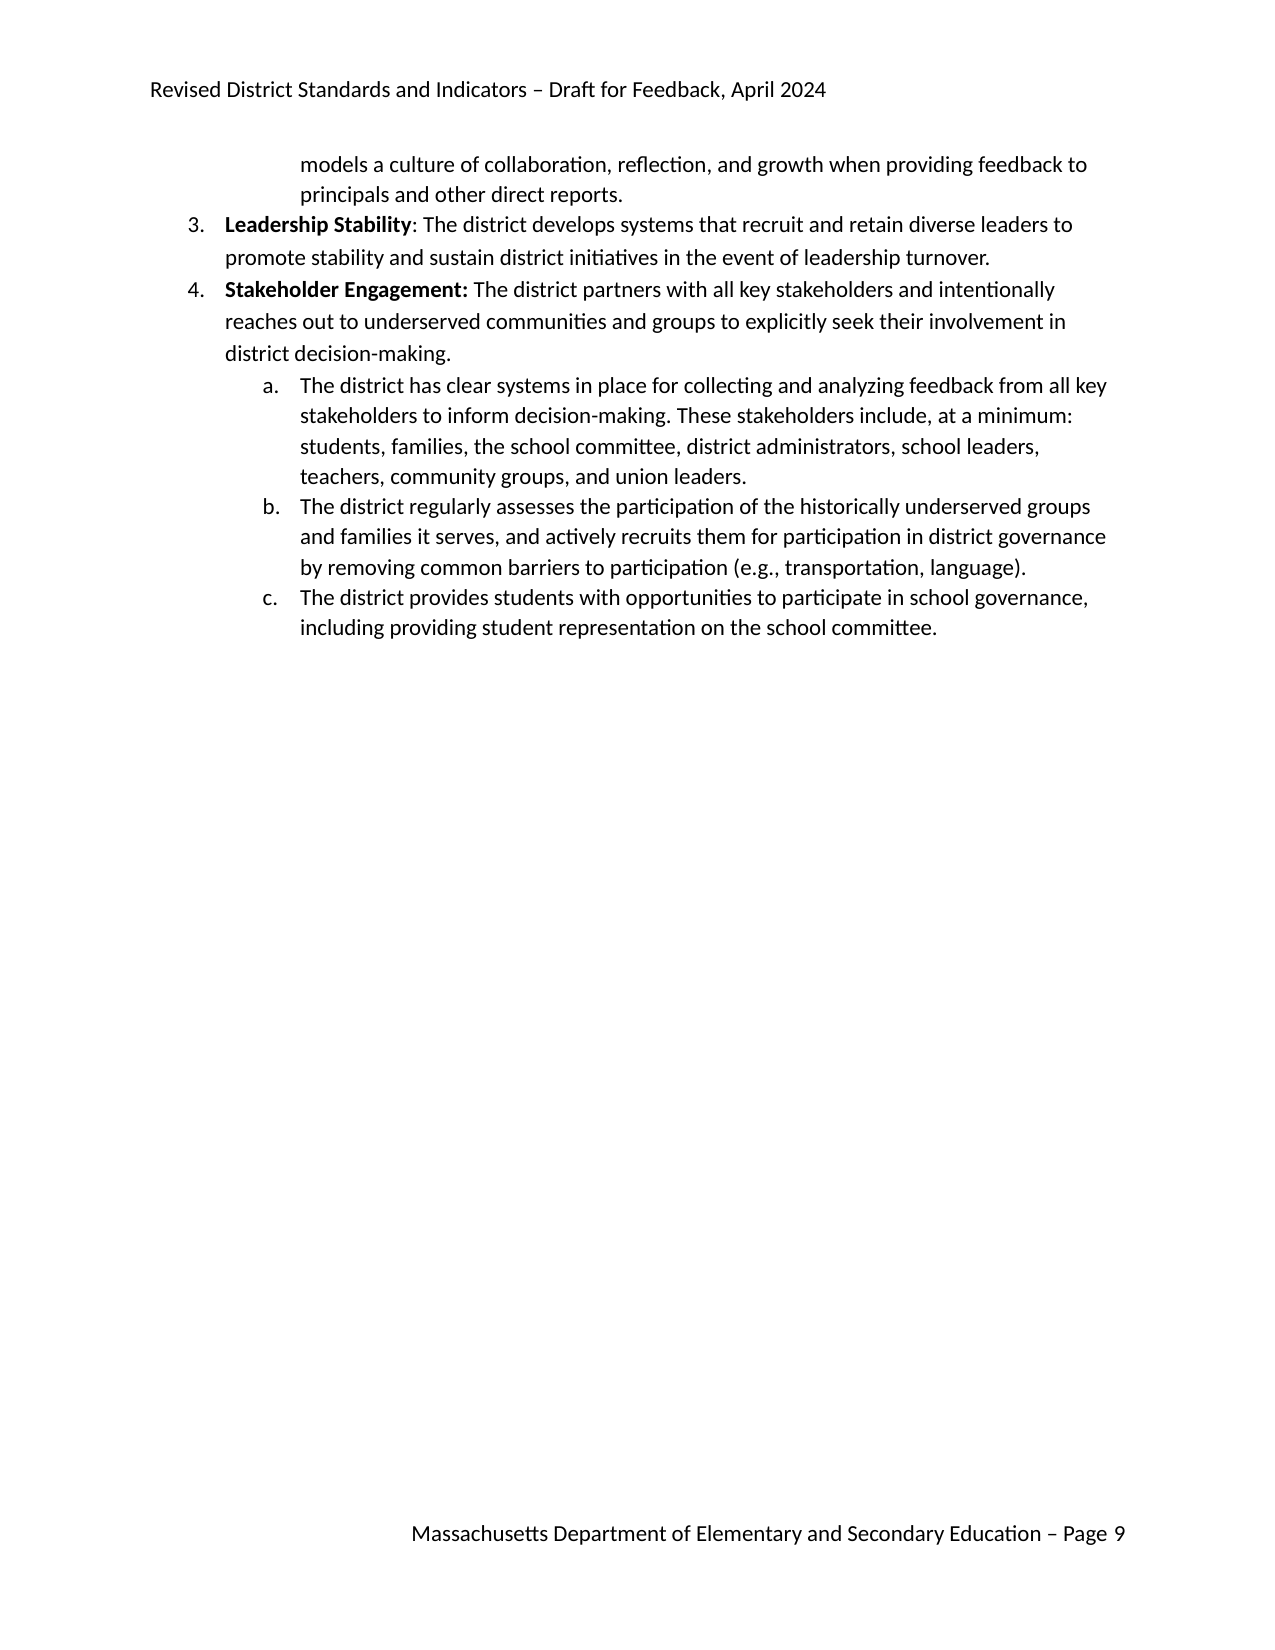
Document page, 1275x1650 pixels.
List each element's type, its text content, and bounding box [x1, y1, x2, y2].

list Stakeholder Engagement: The district partners with all key stakeholders and intentionally reaches out to underserved communities and groups to explicitly seek their involvement in district decision-making. [187, 275, 1125, 367]
list The district regularly assesses the participation of the historically underserved groups and families it serves, and actively recruits them for participation in district governance by removing common barriers to participation (e.g., transportation, language). [262, 492, 1125, 581]
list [262, 150, 1125, 208]
list Leadership Stability: The district develops systems that recruit and retain diverse leaders to promote stability and sustain district initiatives in the event of leadership turnover. [187, 210, 1125, 271]
list The district has clear systems in place for collecting and analyzing feedback from all key stakeholders to inform decision-making. These stakeholders include, at a minimum: students, families, the school committee, district administrators, school leaders, teachers, community groups, and union leaders. [262, 371, 1125, 490]
list The district provides students with opportunities to participate in school governance, including providing student representation on the school committee. [262, 583, 1125, 641]
